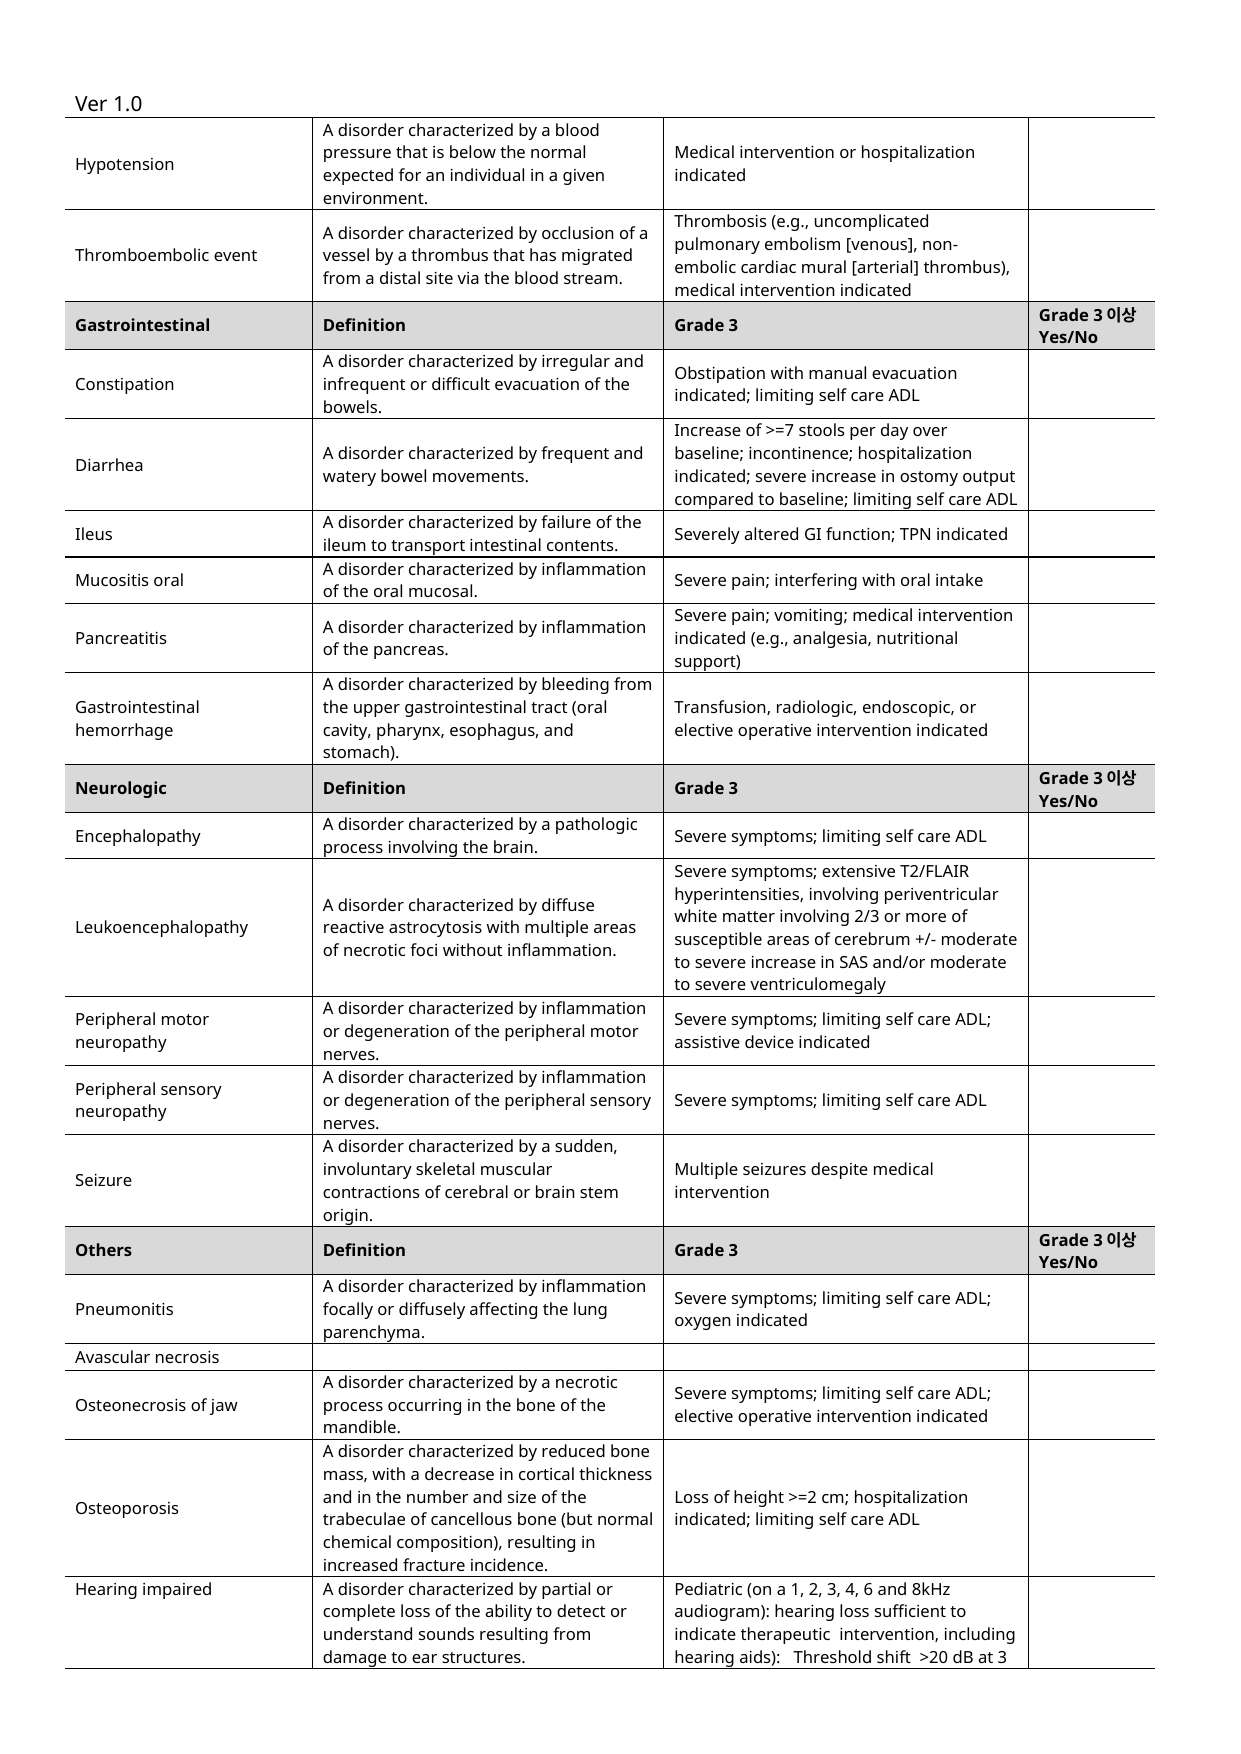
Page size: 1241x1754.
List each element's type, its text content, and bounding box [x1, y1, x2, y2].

table_cell Thrombosis (e.g., uncomplicated pulmonary embolism [venous], non-embolic cardiac mural [arterial] thrombus), medical intervention indicated [664, 210, 1028, 301]
table_cell A disorder characterized by bleeding from the upper gastrointestinal tract (oral cavity, pharynx, esophagus, and stomach). [313, 673, 663, 764]
table_cell [1029, 210, 1155, 301]
table_cell A disorder characterized by diffuse reactive astrocytosis with multiple areas of necrotic foci without inflammation. [313, 859, 663, 996]
table_cell Avascular necrosis [65, 1344, 312, 1369]
table_cell A disorder characterized by inflammation or degeneration of the peripheral motor nerves. [313, 997, 663, 1065]
table_cell Encephalopathy [65, 813, 312, 858]
table_cell A disorder characterized by a pathologic process involving the brain. [313, 813, 663, 858]
table_cell [1029, 558, 1155, 603]
table_cell A disorder characterized by irregular and infrequent or difficult evacuation of the bowels. [313, 350, 663, 418]
table_cell [1029, 813, 1155, 858]
table_cell Peripheral motor neuropathy [65, 997, 312, 1065]
table_cell A disorder characterized by frequent and watery bowel movements. [313, 419, 663, 510]
table_cell Pancreatitis [65, 604, 312, 672]
table_cell [1029, 1275, 1155, 1343]
table_cell Severely altered GI function; TPN indicated [664, 511, 1028, 556]
table_cell Diarrhea [65, 419, 312, 510]
table_cell Loss of height >=2 cm; hospitalization indicated; limiting self care ADL [664, 1440, 1028, 1576]
table_cell A disorder characterized by occlusion of a vessel by a thrombus that has migrated from a distal site via the blood stream. [313, 210, 663, 301]
table_cell Severe symptoms; extensive T2/FLAIR hyperintensities, involving periventricular white matter involving 2/3 or more of susceptible areas of cerebrum +/- moderate to severe increase in SAS and/or moderate to severe ventriculomegaly [664, 859, 1028, 996]
table_cell Multiple seizures despite medical intervention [664, 1135, 1028, 1226]
table_cell A disorder characterized by inflammation of the pancreas. [313, 604, 663, 672]
table_cell A disorder characterized by a necrotic process occurring in the bone of the mandible. [313, 1371, 663, 1439]
table_cell A disorder characterized by a sudden, involuntary skeletal muscular contractions of cerebral or brain stem origin. [313, 1135, 663, 1226]
table_cell [1029, 1577, 1155, 1668]
table_cell Grade 3이상 Yes/No [1029, 302, 1155, 349]
table_cell [1029, 118, 1155, 209]
table_cell Grade 3 [664, 302, 1028, 349]
table_cell Others [65, 1227, 312, 1274]
table_cell Hypotension [65, 118, 312, 209]
table_cell [1029, 1344, 1155, 1369]
table_cell [1029, 1440, 1155, 1576]
table_cell [1029, 1371, 1155, 1439]
table_cell Gastrointestinal [65, 302, 312, 349]
table_cell A disorder characterized by failure of the ileum to transport intestinal contents. [313, 511, 663, 556]
table_cell [1029, 859, 1155, 996]
table_cell Neurologic [65, 765, 312, 812]
table_cell Definition [313, 765, 663, 812]
table_cell Increase of >=7 stools per day over baseline; incontinence; hospitalization indicated; severe increase in ostomy output compared to baseline; limiting self care ADL [664, 419, 1028, 510]
table_cell Severe symptoms; limiting self care ADL; oxygen indicated [664, 1275, 1028, 1343]
table_cell [313, 1344, 663, 1369]
table_cell Peripheral sensory neuropathy [65, 1066, 312, 1134]
table_cell Seizure [65, 1135, 312, 1226]
table_cell [664, 1344, 1028, 1369]
table_cell Severe pain; interfering with oral intake [664, 558, 1028, 603]
table_cell Leukoencephalopathy [65, 859, 312, 996]
table_cell Gastrointestinal hemorrhage [65, 673, 312, 764]
table_cell Osteoporosis [65, 1440, 312, 1576]
table_cell [1029, 673, 1155, 764]
table_cell Grade 3 [664, 1227, 1028, 1274]
table_cell [1029, 604, 1155, 672]
table_cell [1029, 997, 1155, 1065]
table_cell Mucositis oral [65, 558, 312, 603]
table_cell A disorder characterized by inflammation focally or diffusely affecting the lung parenchyma. [313, 1275, 663, 1343]
table_cell [1029, 1066, 1155, 1134]
table_cell Ileus [65, 511, 312, 556]
table_cell Severe pain; vomiting; medical intervention indicated (e.g., analgesia, nutritional support) [664, 604, 1028, 672]
table_cell Severe symptoms; limiting self care ADL; assistive device indicated [664, 997, 1028, 1065]
table_cell Pneumonitis [65, 1275, 312, 1343]
table_cell [1029, 1135, 1155, 1226]
table_cell Grade 3이상 Yes/No [1029, 765, 1155, 812]
table_cell [1029, 511, 1155, 556]
table_cell Hearing impaired [65, 1577, 312, 1668]
table_cell Osteonecrosis of jaw [65, 1371, 312, 1439]
table_cell Severe symptoms; limiting self care ADL; elective operative intervention indicated [664, 1371, 1028, 1439]
table_cell Severe symptoms; limiting self care ADL [664, 813, 1028, 858]
table_cell A disorder characterized by reduced bone mass, with a decrease in cortical thickness and in the number and size of the trabeculae of cancellous bone (but normal chemical composition), resulting in increased fracture incidence. [313, 1440, 663, 1576]
table_cell Obstipation with manual evacuation indicated; limiting self care ADL [664, 350, 1028, 418]
table_cell A disorder characterized by inflammation of the oral mucosal. [313, 558, 663, 603]
table_cell Grade 3 [664, 765, 1028, 812]
table_cell A disorder characterized by a blood pressure that is below the normal expected for an individual in a given environment. [313, 118, 663, 209]
table_cell Definition [313, 1227, 663, 1274]
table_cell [664, 1577, 1028, 1668]
table_cell Definition [313, 302, 663, 349]
table_cell Grade 3이상 Yes/No [1029, 1227, 1155, 1274]
table_cell Constipation [65, 350, 312, 418]
table_cell [1029, 419, 1155, 510]
table_cell [1029, 350, 1155, 418]
table_cell Transfusion, radiologic, endoscopic, or elective operative intervention indicated [664, 673, 1028, 764]
table_cell Thromboembolic event [65, 210, 312, 301]
table_cell A disorder characterized by inflammation or degeneration of the peripheral sensory nerves. [313, 1066, 663, 1134]
table_cell Severe symptoms; limiting self care ADL [664, 1066, 1028, 1134]
table_cell Medical intervention or hospitalization indicated [664, 118, 1028, 209]
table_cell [313, 1577, 663, 1668]
